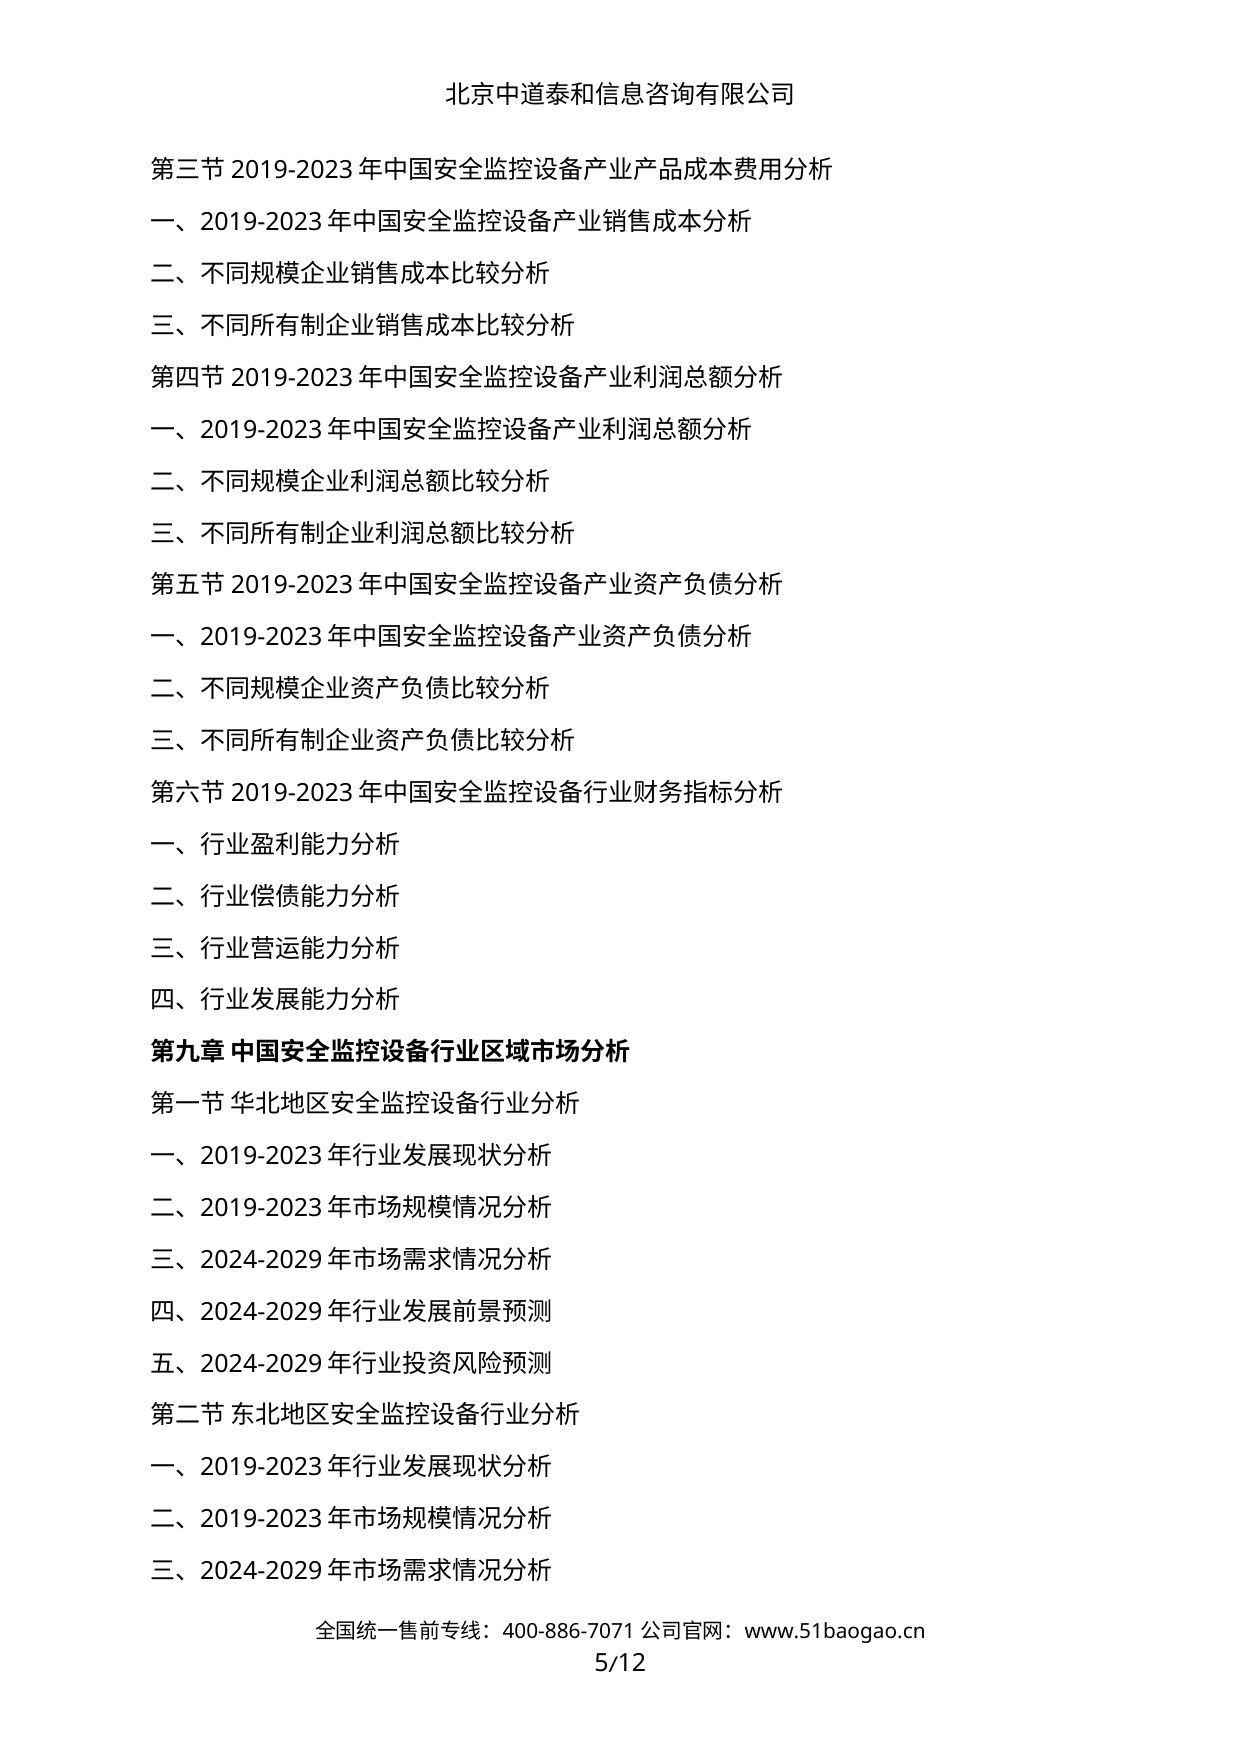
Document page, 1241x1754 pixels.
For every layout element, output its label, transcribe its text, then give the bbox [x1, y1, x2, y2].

text 三、2024-2029年市场需求情况分析 [150, 1551, 1090, 1587]
text 一、2019-2023年行业发展现状分析 [150, 1136, 1090, 1172]
text 一、2019-2023年中国安全监控设备产业利润总额分析 [150, 409, 1090, 446]
text 三、行业营运能力分析 [150, 928, 1090, 964]
text 第六节 2019-2023年中国安全监控设备行业财务指标分析 [150, 772, 1090, 809]
text 一、2019-2023年中国安全监控设备产业销售成本分析 [150, 202, 1090, 238]
text 一、2019-2023年中国安全监控设备产业资产负债分析 [150, 617, 1090, 653]
text 二、不同规模企业利润总额比较分析 [150, 461, 1090, 497]
text 第九章 中国安全监控设备行业区域市场分析 [150, 1032, 1090, 1068]
text 第二节 东北地区安全监控设备行业分析 [150, 1395, 1090, 1431]
text 三、不同所有制企业销售成本比较分析 [150, 306, 1090, 342]
text 二、不同规模企业销售成本比较分析 [150, 254, 1090, 290]
text 三、不同所有制企业利润总额比较分析 [150, 513, 1090, 549]
text 二、不同规模企业资产负债比较分析 [150, 669, 1090, 705]
text 四、2024-2029年行业发展前景预测 [150, 1291, 1090, 1327]
text 二、行业偿债能力分析 [150, 876, 1090, 912]
text 四、行业发展能力分析 [150, 980, 1090, 1016]
text 第三节 2019-2023年中国安全监控设备产业产品成本费用分析 [150, 150, 1090, 186]
text 一、2019-2023年行业发展现状分析 [150, 1447, 1090, 1483]
text 三、不同所有制企业资产负债比较分析 [150, 721, 1090, 757]
text 五、2024-2029年行业投资风险预测 [150, 1343, 1090, 1379]
text 二、2019-2023年市场规模情况分析 [150, 1187, 1090, 1224]
text 第一节 华北地区安全监控设备行业分析 [150, 1084, 1090, 1120]
text 第四节 2019-2023年中国安全监控设备产业利润总额分析 [150, 357, 1090, 394]
text 第五节 2019-2023年中国安全监控设备产业资产负债分析 [150, 565, 1090, 601]
text 三、2024-2029年市场需求情况分析 [150, 1239, 1090, 1276]
text 一、行业盈利能力分析 [150, 824, 1090, 861]
text 二、2019-2023年市场规模情况分析 [150, 1499, 1090, 1535]
